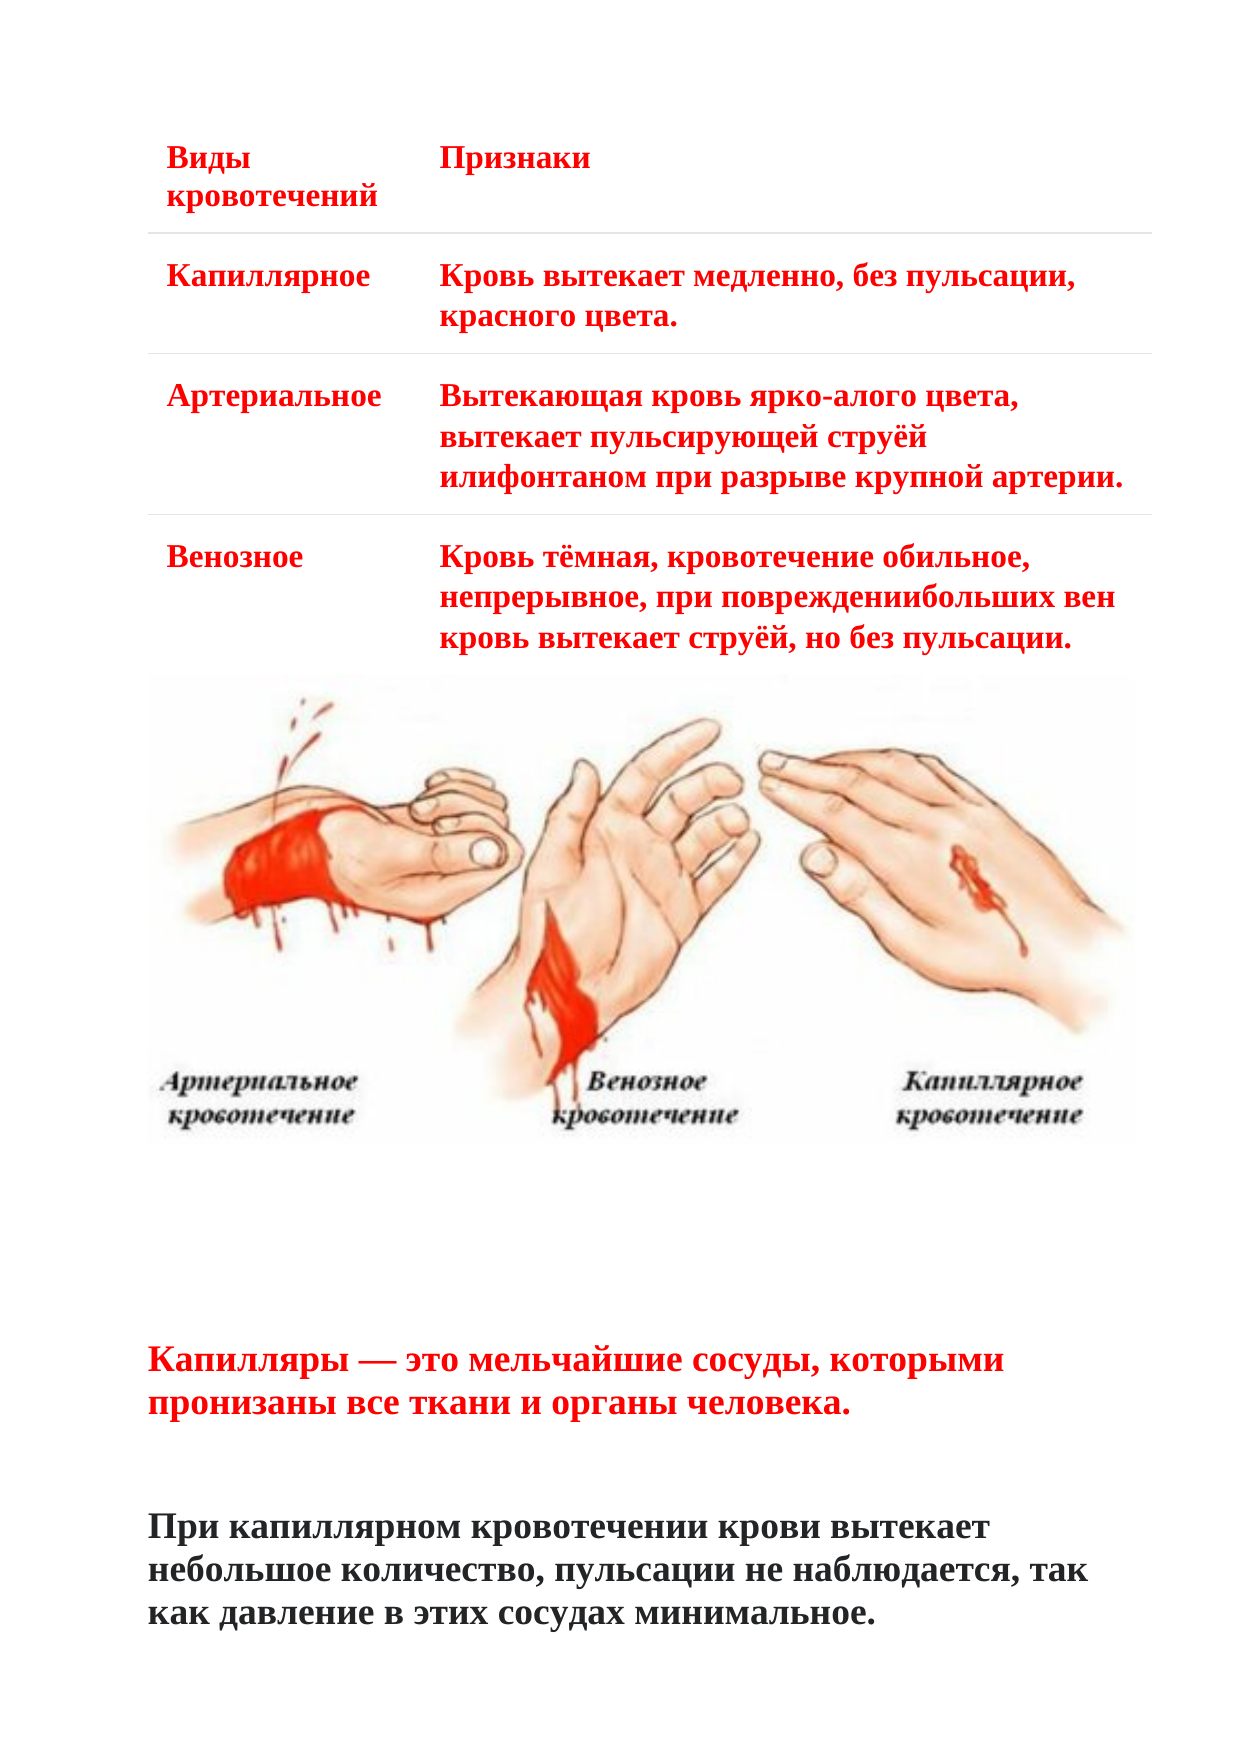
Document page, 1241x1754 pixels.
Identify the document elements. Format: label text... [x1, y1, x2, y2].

table_cell Капиллярное [148, 234, 421, 353]
table_cell Кровь вытекает медленно, без пульсации, красного цвета. [421, 234, 1152, 353]
table_cell Кровь тёмная, кровотечение обильное, непрерывное, при повреждениибольших вен кровь вытекает струёй, но без пульсации. [421, 515, 1152, 674]
table_cell Венозное [148, 515, 421, 674]
text Капилляры — это мельчайшие сосуды, которыми пронизаны все ткани и органы человека. [148, 1336, 1152, 1422]
table_cell Вытекающая кровь ярко-алого цвета, вытекает пульсирующей струёй илифонтаном при разрыве крупной артерии. [421, 354, 1152, 513]
table_header Признаки [421, 118, 1152, 232]
table_header Виды кровотечений [148, 118, 421, 232]
picture [147, 674, 1135, 1145]
text При капиллярном кровотечении крови вытекает небольшое количество, пульсации не наблюдается, так как давление в этих сосудах минимальное. [148, 1503, 1152, 1632]
table_cell Артериальное [148, 354, 421, 513]
